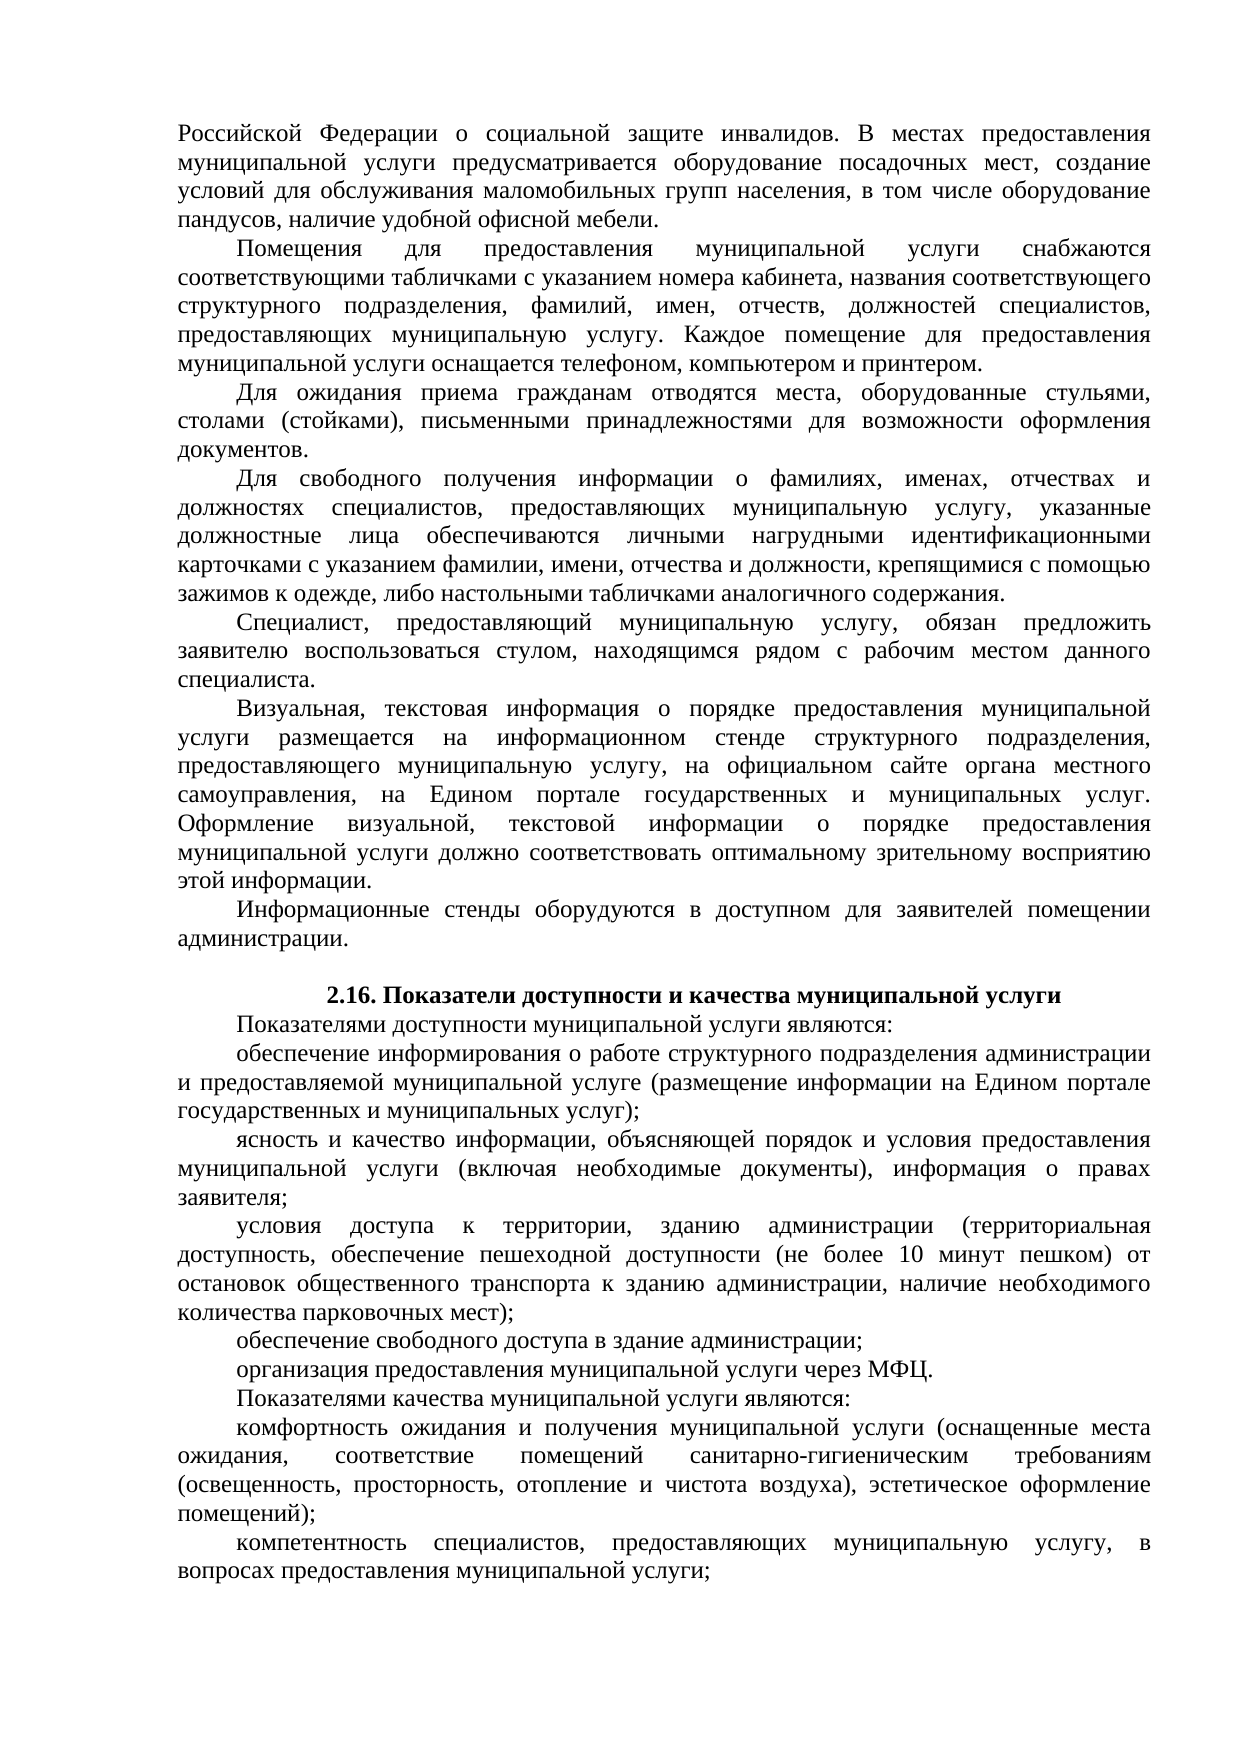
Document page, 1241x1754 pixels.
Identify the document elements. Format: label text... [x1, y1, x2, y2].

text организация предоставления муниципальной услуги через МФЦ. [177, 1354, 1152, 1383]
text обеспечение информирования о работе структурного подразделения администрации и предоставляемой муниципальной услуге (размещение информации на Едином портале государственных и муниципальных услуг); [177, 1038, 1152, 1124]
text Помещения для предоставления муниципальной услуги снабжаются соответствующими табличками с указанием номера кабинета, названия соответствующего структурного подразделения, фамилий, имен, отчеств, должностей специалистов, предоставляющих муниципальную услугу. Каждое помещение для предоставления муниципальной услуги оснащается телефоном, компьютером и принтером. [177, 233, 1152, 377]
text Показателями качества муниципальной услуги являются: [177, 1383, 1152, 1412]
text Для ожидания приема гражданам отводятся места, оборудованные стульями, столами (стойками), письменными принадлежностями для возможности оформления документов. [177, 377, 1152, 463]
text ясность и качество информации, объясняющей порядок и условия предоставления муниципальной услуги (включая необходимые документы), информация о правах заявителя; [177, 1124, 1152, 1211]
text Специалист, предоставляющий муниципальную услугу, обязан предложить заявителю воспользоваться стулом, находящимся рядом с рабочим местом данного специалиста. [177, 607, 1152, 693]
text компетентность специалистов, предоставляющих муниципальную услугу, в вопросах предоставления муниципальной услуги; [177, 1527, 1152, 1584]
text условия доступа к территории, зданию администрации (территориальная доступность, обеспечение пешеходной доступности (не более 10 минут пешком) от остановок общественного транспорта к зданию администрации, наличие необходимого количества парковочных мест); [177, 1211, 1152, 1326]
text Для свободного получения информации о фамилиях, именах, отчествах и должностях специалистов, предоставляющих муниципальную услугу, указанные должностные лица обеспечиваются личными нагрудными идентификационными карточками с указанием фамилии, имени, отчества и должности, крепящимися с помощью зажимов к одежде, либо настольными табличками аналогичного содержания. [177, 463, 1152, 607]
title 2.16. Показатели доступности и качества муниципальной услуги [177, 981, 1152, 1009]
text обеспечение свободного доступа в здание администрации; [177, 1326, 1152, 1354]
text Показателями доступности муниципальной услуги являются: [177, 1009, 1152, 1038]
text комфортность ожидания и получения муниципальной услуги (оснащенные места ожидания, соответствие помещений санитарно-гигиеническим требованиям (освещенность, просторность, отопление и чистота воздуха), эстетическое оформление помещений); [177, 1412, 1152, 1527]
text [177, 118, 1152, 233]
text Информационные стенды оборудуются в доступном для заявителей помещении администрации. [177, 894, 1152, 952]
text Визуальная, текстовая информация о порядке предоставления муниципальной услуги размещается на информационном стенде структурного подразделения, предоставляющего муниципальную услугу, на официальном сайте органа местного самоуправления, на Едином портале государственных и муниципальных услуг. Оформление визуальной, текстовой информации о порядке предоставления муниципальной услуги должно соответствовать оптимальному зрительному восприятию этой информации. [177, 693, 1152, 894]
